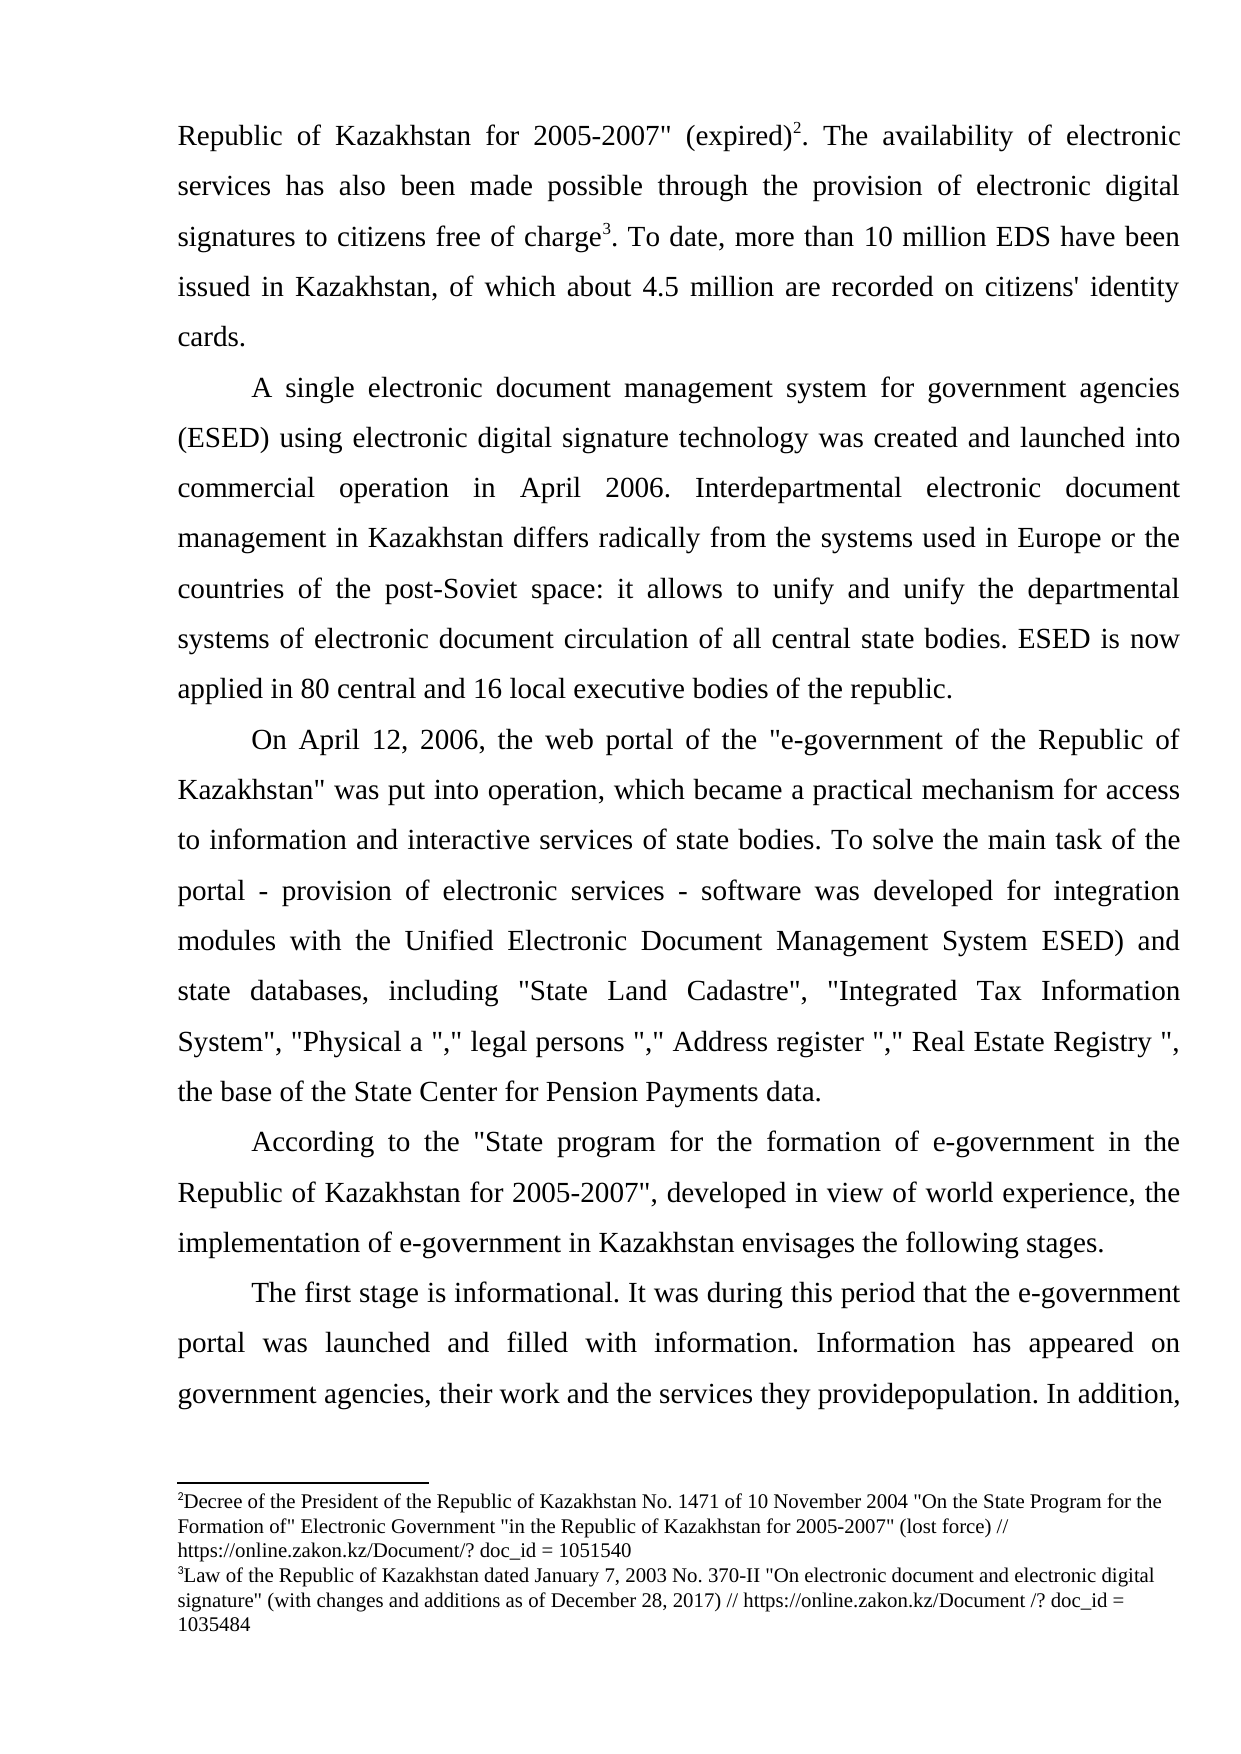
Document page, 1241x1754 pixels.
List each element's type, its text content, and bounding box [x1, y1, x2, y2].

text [177, 118, 1181, 353]
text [177, 1275, 1181, 1409]
text According to the "State program for the formation of e-government in the Republic of Kazakhstan for 2005-2007", developed in view of world experience, the implementation of e-government in Kazakhstan envisages the following stages. [177, 1124, 1181, 1258]
text On April 12, 2006, the web portal of the "e-government of the Republic of Kazakhstan" was put into operation, which became a practical mechanism for access to information and interactive services of state bodies. To solve the main task of the portal - provision of electronic services - software was developed for integration modules with the Unified Electronic Document Management System ESED) and state databases, including "State Land Cadastre", "Integrated Tax Information System", "Physical a "," legal persons "," Address register "," Real Estate Registry ", the base of the State Center for Pension Payments data. [177, 722, 1181, 1108]
text A single electronic document management system for government agencies (ESED) using electronic digital signature technology was created and launched into commercial operation in April 2006. Interdepartmental electronic document management in Kazakhstan differs radically from the systems used in Europe or the countries of the post-Soviet space: it allows to unify and unify the departmental systems of electronic document circulation of all central state bodies. ESED is now applied in 80 central and 16 local executive bodies of the republic. [177, 370, 1181, 705]
